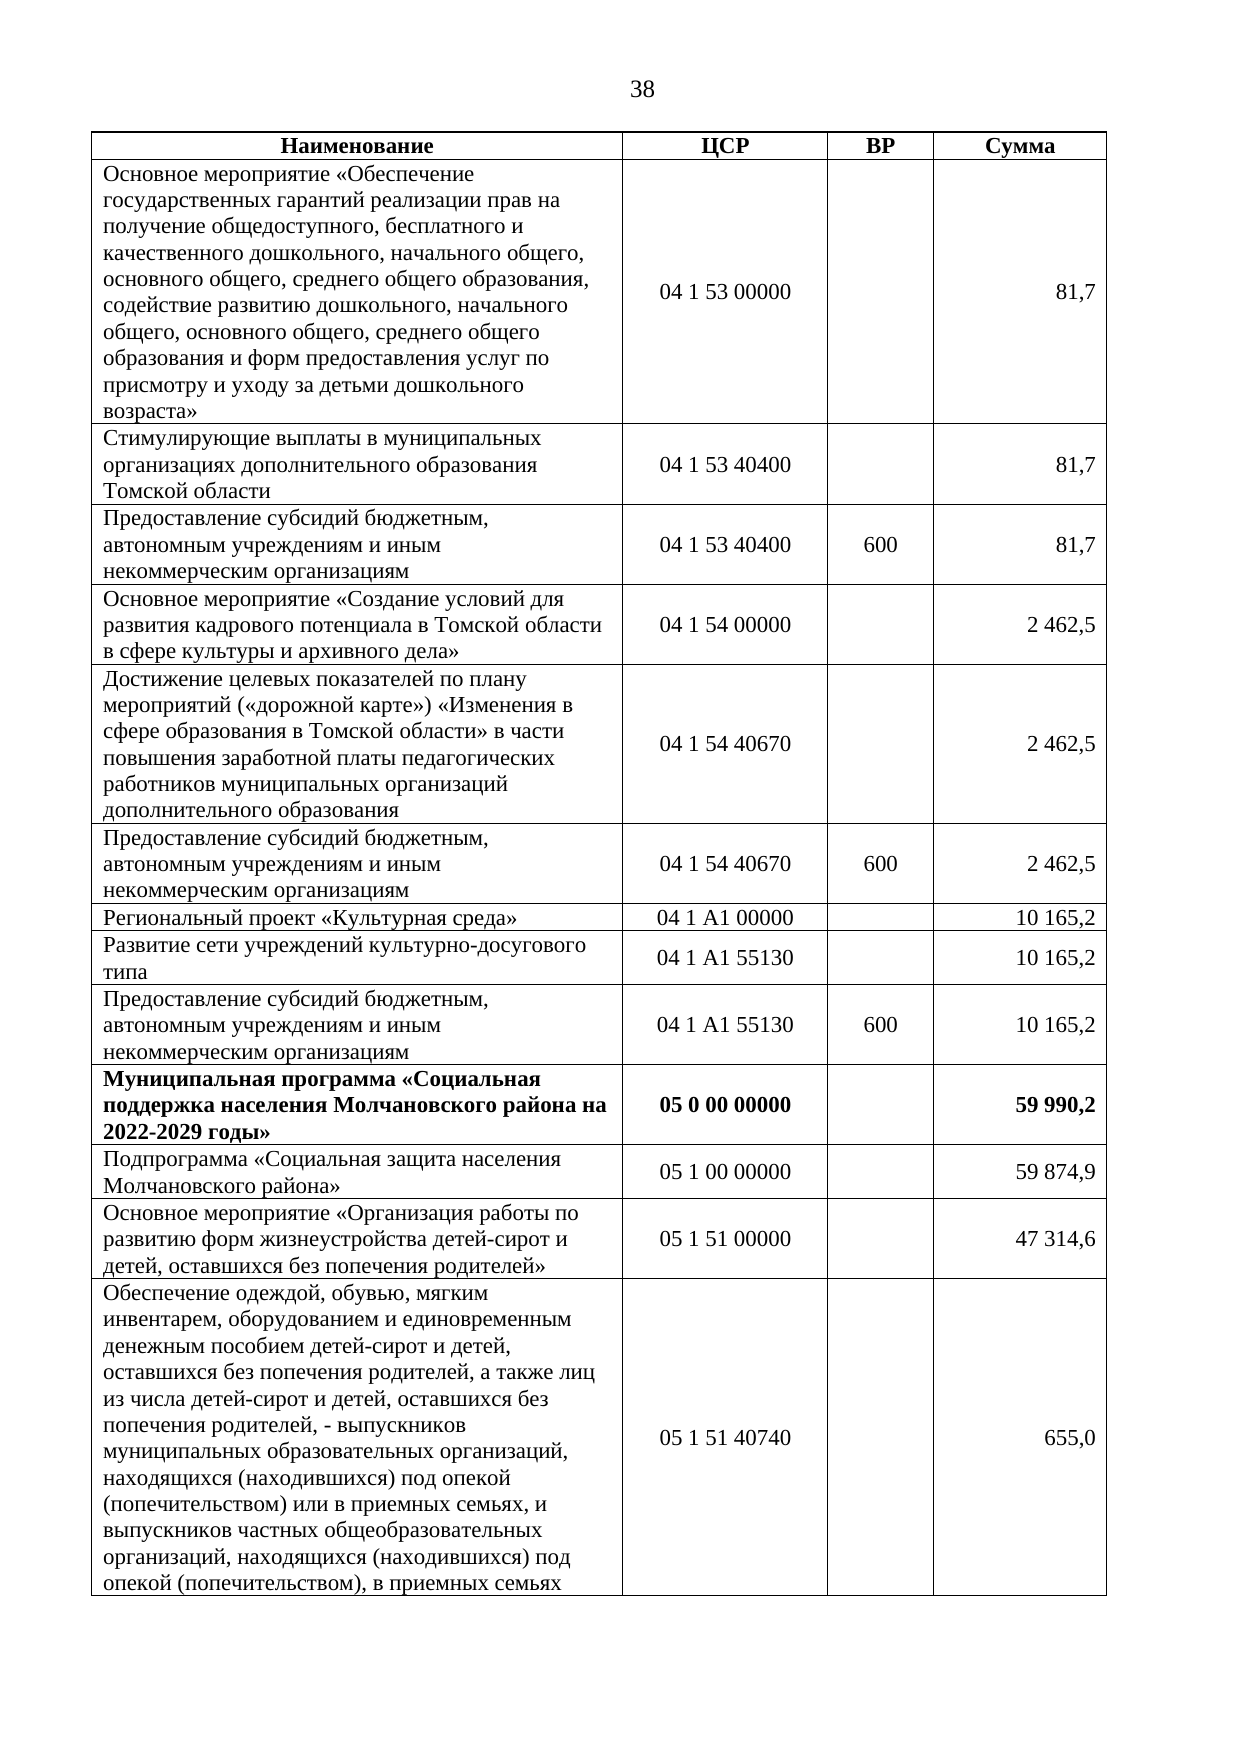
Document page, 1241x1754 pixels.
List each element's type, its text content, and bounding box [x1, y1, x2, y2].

table_cell 04 1 53 00000 [623, 160, 827, 423]
table_cell 2 462,5 [934, 824, 1106, 903]
table_cell 05 1 51 00000 [623, 1199, 827, 1278]
table_cell 05 0 00 00000 [623, 1065, 827, 1144]
table_header Наименование [92, 133, 622, 159]
table_cell 04 1 54 00000 [623, 585, 827, 664]
table_cell 81,7 [934, 505, 1106, 583]
table_cell [828, 1199, 933, 1278]
table_header ЦСР [623, 133, 827, 159]
table_cell [828, 665, 933, 823]
table_header ВР [828, 133, 933, 159]
table_cell [828, 904, 933, 930]
table_cell Предоставление субсидий бюджетным, автономным учреждениям и иным некоммерческим организациям [92, 985, 622, 1064]
table_cell 59 990,2 [934, 1065, 1106, 1144]
table_cell Предоставление субсидий бюджетным, автономным учреждениям и иным некоммерческим организациям [92, 505, 622, 583]
table_cell 600 [828, 824, 933, 903]
table_cell [828, 424, 933, 503]
table_cell [828, 1065, 933, 1144]
table_cell [828, 1279, 933, 1595]
table_cell 04 1 А1 00000 [623, 904, 827, 930]
table_cell Основное мероприятие «Создание условий для развития кадрового потенциала в Томской области в сфере культуры и архивного дела» [92, 585, 622, 664]
table_cell 47 314,6 [934, 1199, 1106, 1278]
table_cell 600 [828, 985, 933, 1064]
table_cell 05 1 00 00000 [623, 1145, 827, 1198]
table_cell 04 1 A1 55130 [623, 985, 827, 1064]
table_cell 81,7 [934, 424, 1106, 503]
table_cell Муниципальная программа «Социальная поддержка населения Молчановского района на 2022-2029 годы» [92, 1065, 622, 1144]
table_cell 59 874,9 [934, 1145, 1106, 1198]
table_cell 04 1 54 40670 [623, 824, 827, 903]
table_cell Региональный проект «Культурная среда» [92, 904, 622, 930]
table_cell Достижение целевых показателей по плану мероприятий («дорожной карте») «Изменения в сфере образования в Томской области» в части повышения заработной платы педагогических работников муниципальных организаций дополнительного образования [92, 665, 622, 823]
table_cell Стимулирующие выплаты в муниципальных организациях дополнительного образования Томской области [92, 424, 622, 503]
table_cell Развитие сети учреждений культурно-досугового типа [92, 931, 622, 984]
table_cell [828, 1145, 933, 1198]
table_cell [828, 160, 933, 423]
table_cell Основное мероприятие «Организация работы по развитию форм жизнеустройства детей-сирот и детей, оставшихся без попечения родителей» [92, 1199, 622, 1278]
table_cell 04 1 53 40400 [623, 424, 827, 503]
table_cell Подпрограмма «Социальная защита населения Молчановского района» [92, 1145, 622, 1198]
table_cell [828, 585, 933, 664]
table_cell [828, 931, 933, 984]
table_cell 2 462,5 [934, 665, 1106, 823]
table_cell 10 165,2 [934, 985, 1106, 1064]
table_cell 10 165,2 [934, 904, 1106, 930]
table_cell 600 [828, 505, 933, 583]
table_cell 04 1 A1 55130 [623, 931, 827, 984]
table_cell Предоставление субсидий бюджетным, автономным учреждениям и иным некоммерческим организациям [92, 824, 622, 903]
table_cell 10 165,2 [934, 931, 1106, 984]
table_cell 05 1 51 40740 [623, 1279, 827, 1595]
table_cell 2 462,5 [934, 585, 1106, 664]
table_cell 81,7 [934, 160, 1106, 423]
table_cell 655,0 [934, 1279, 1106, 1595]
table_cell Обеспечение одеждой, обувью, мягким инвентарем, оборудованием и единовременным денежным пособием детей-сирот и детей, оставшихся без попечения родителей, а также лиц из числа детей-сирот и детей, оставшихся без попечения родителей, - выпускников муниципальных образовательных организаций, находящихся (находившихся) под опекой (попечительством) или в приемных семьях, и выпускников частных общеобразовательных организаций, находящихся (находившихся) под опекой (попечительством), в приемных семьях [92, 1279, 622, 1595]
table_header Сумма [934, 133, 1106, 159]
table_cell Основное мероприятие «Обеспечение государственных гарантий реализации прав на получение общедоступного, бесплатного и качественного дошкольного, начального общего, основного общего, среднего общего образования, содействие развитию дошкольного, начального общего, основного общего, среднего общего образования и форм предоставления услуг по присмотру и уходу за детьми дошкольного возраста» [92, 160, 622, 423]
table_cell 04 1 54 40670 [623, 665, 827, 823]
table_cell 04 1 53 40400 [623, 505, 827, 583]
